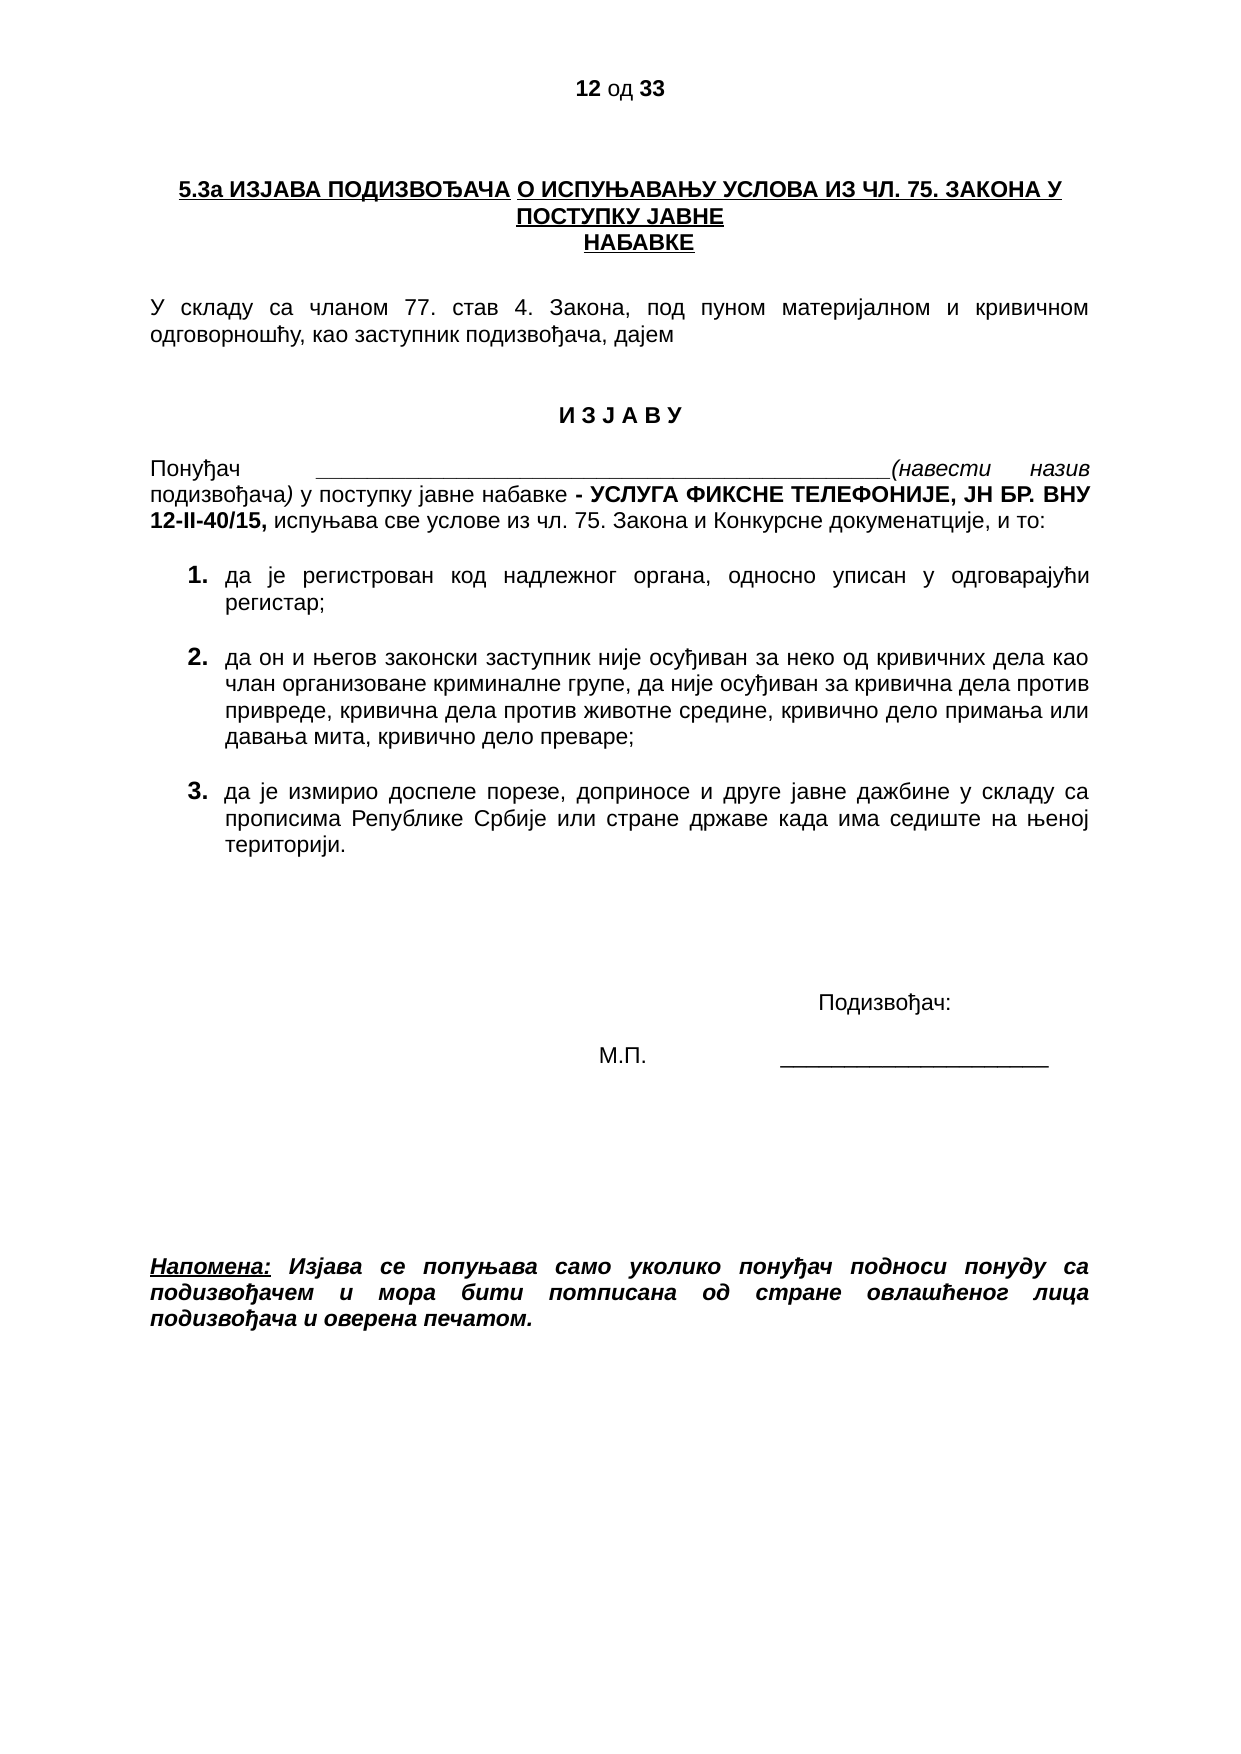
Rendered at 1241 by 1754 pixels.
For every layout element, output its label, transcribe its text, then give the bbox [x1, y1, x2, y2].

list да је регистрован код надлежног органа, односно уписан у одговарајући регистар; [187, 560, 1090, 615]
text 5.3а ИЗЈАВА ПОДИЗВОЂАЧА О ИСПУЊАВАЊУ УСЛОВА ИЗ ЧЛ. 75. ЗАКОНА У ПОСТУПКУ ЈАВНЕ [150, 176, 1090, 229]
text М.П. _____________________ [150, 1042, 1090, 1068]
list да је измирио доспеле порезе, доприносе и друге јавне дажбине у складу са прописима Републике Србије или стране државе када има седиште на њеној територији. [187, 776, 1090, 857]
list да он и његов законски заступник није осуђиван за неко од кривичних дела као члан организоване криминалне групе, да није осуђиван за кривична дела против привреде, кривична дела против животне средине, кривично дело примања или давања мита, кривично дело преваре; [187, 642, 1090, 749]
text Понуђач _____________________________________________(навести назив подизвођача) у поступку јавне набавке - УСЛУГА ФИКСНЕ ТЕЛЕФОНИЈЕ, ЈН БР. ВНУ 12-II-40/15, испуњава све услове из чл. 75. Закона и Конкурсне докуменатције, и то: [150, 455, 1090, 534]
list Напомена: Изјава се попуњава само уколико понуђач подноси понуду са подизвођачем и мора бити потписана од стране овлашћеног лица подизвођача и оверена печатом. [150, 1253, 1090, 1332]
text У складу са чланом 77. став 4. Закона, под пуном материјалном и кривичном одговорношћу, као заступник подизвођача, дајем [150, 294, 1090, 347]
text Подизвођач: [150, 989, 1090, 1015]
text НАБАВКЕ [187, 229, 1090, 255]
text И З Ј А В У [150, 402, 1090, 428]
